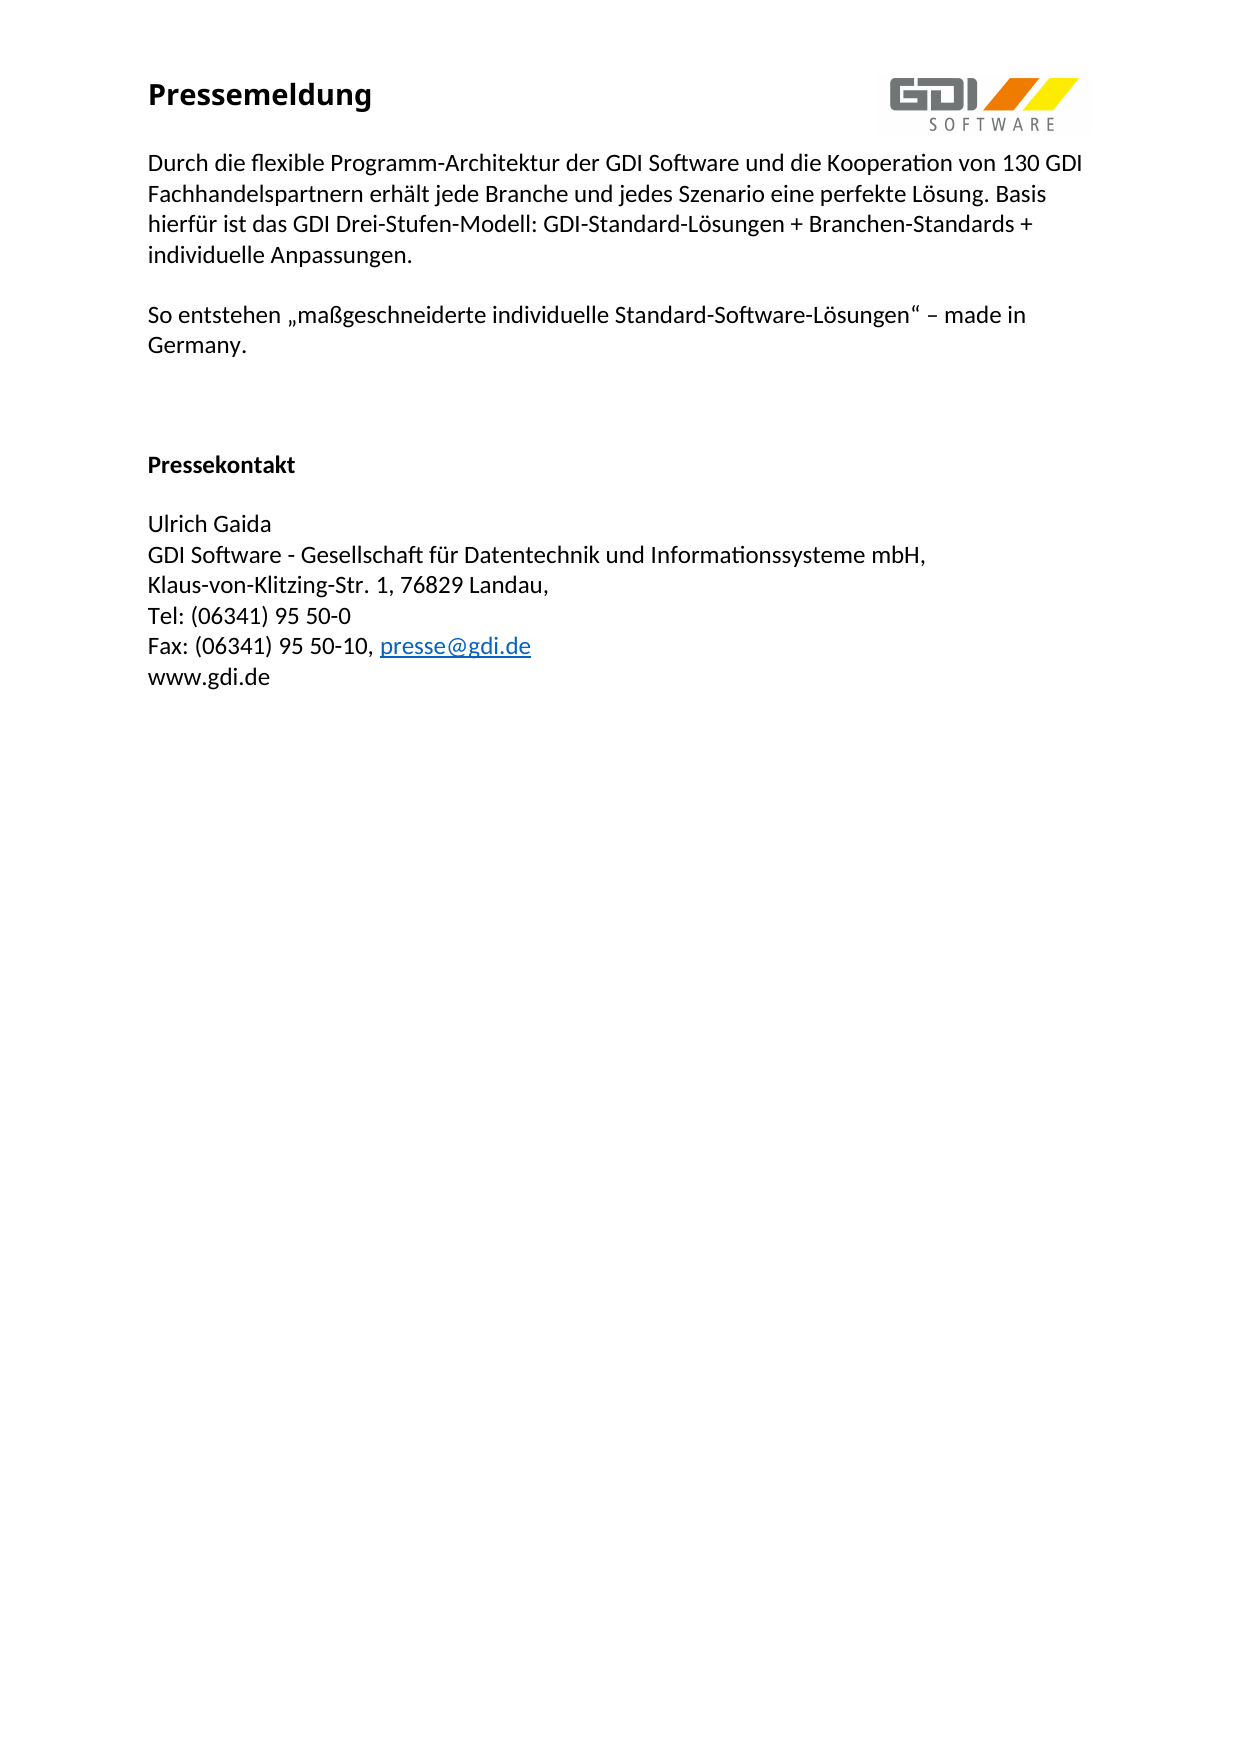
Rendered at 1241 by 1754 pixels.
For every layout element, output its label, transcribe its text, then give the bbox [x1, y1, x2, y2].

text Ulrich Gaida GDI Software - Gesellschaft für Datentechnik und Informationssysteme mbH, Klaus-von-Klitzing-Str. 1, 76829 Landau, Tel: (06341) 95 50-0 Fax: (06341) 95 50-10, presse@gdi.de www.gdi.de [148, 508, 1093, 692]
picture [877, 74, 1093, 135]
text Pressekontakt [148, 449, 1093, 479]
text Durch die flexible Programm-Architektur der GDI Software und die Kooperation von 130 GDI Fachhandelspartnern erhält jede Branche und jedes Szenario eine perfekte Lösung. Basis hierfür ist das GDI Drei-Stufen-Modell: GDI-Standard-Lösungen + Branchen-Standards + individuelle Anpassungen. [148, 148, 1093, 270]
text So entstehen „maßgeschneiderte individuelle Standard-Software-Lösungen“ – made in Germany. [148, 299, 1093, 360]
